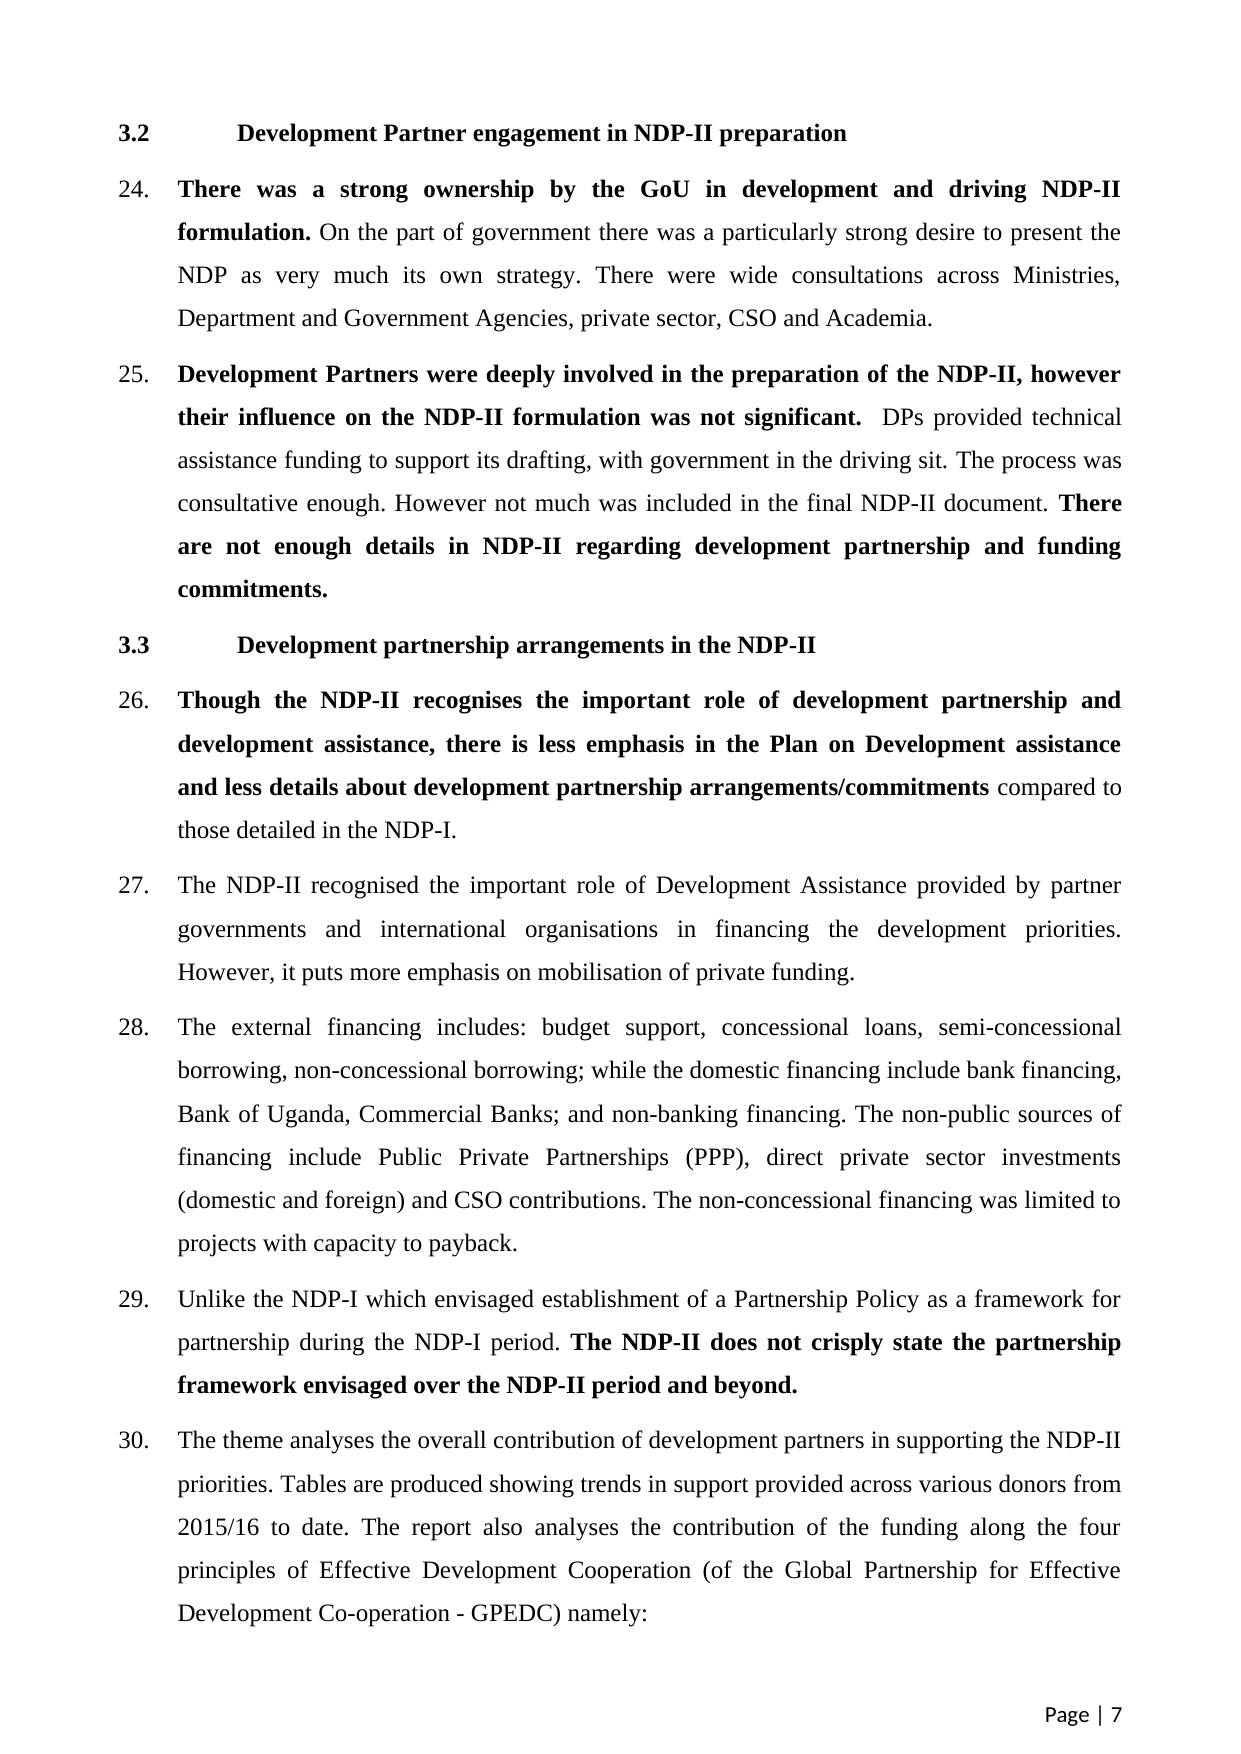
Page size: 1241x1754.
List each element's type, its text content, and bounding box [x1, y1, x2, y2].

list Development Partners were deeply involved in the preparation of the NDP-II, however their influence on the NDP-II formulation was not significant. DPs provided technical assistance funding to support its drafting, with government in the driving sit. The process was consultative enough. However not much was included in the final NDP-II document. There are not enough details in NDP-II regarding development partnership and funding commitments. [118, 359, 1122, 603]
list The NDP-II recognised the important role of Development Assistance provided by partner governments and international organisations in financing the development priorities. However, it puts more emphasis on mobilisation of private funding. [118, 871, 1122, 986]
list Though the NDP-II recognises the important role of development partnership and development assistance, there is less emphasis in the Plan on Development assistance and less details about development partnership arrangements/commitments compared to those detailed in the NDP-I. [118, 686, 1122, 844]
list There was a strong ownership by the GoU in development and driving NDP-II formulation. On the part of government there was a particularly strong desire to present the NDP as very much its own strategy. There were wide consultations across Ministries, Department and Government Agencies, private sector, CSO and Academia. [118, 174, 1122, 332]
subtitle Development Partner engagement in NDP-II preparation [118, 118, 1122, 147]
list The theme analyses the overall contribution of development partners in supporting the NDP-II priorities. Tables are produced showing trends in support provided across various donors from 2015/16 to date. The report also analyses the contribution of the funding along the four principles of Effective Development Cooperation (of the Global Partnership for Effective Development Co-operation - GPEDC) namely: [118, 1426, 1122, 1627]
list Unlike the NDP-I which envisaged establishment of a Partnership Policy as a framework for partnership during the NDP-I period. The NDP-II does not crisply state the partnership framework envisaged over the NDP-II period and beyond. [118, 1284, 1122, 1399]
list The external financing includes: budget support, concessional loans, semi-concessional borrowing, non-concessional borrowing; while the domestic financing include bank financing, Bank of Uganda, Commercial Banks; and non-banking financing. The non-public sources of financing include Public Private Partnerships (PPP), direct private sector investments (domestic and foreign) and CSO contributions. The non-concessional financing was limited to projects with capacity to payback. [118, 1012, 1122, 1257]
subtitle Development partnership arrangements in the NDP-II [118, 630, 1122, 659]
